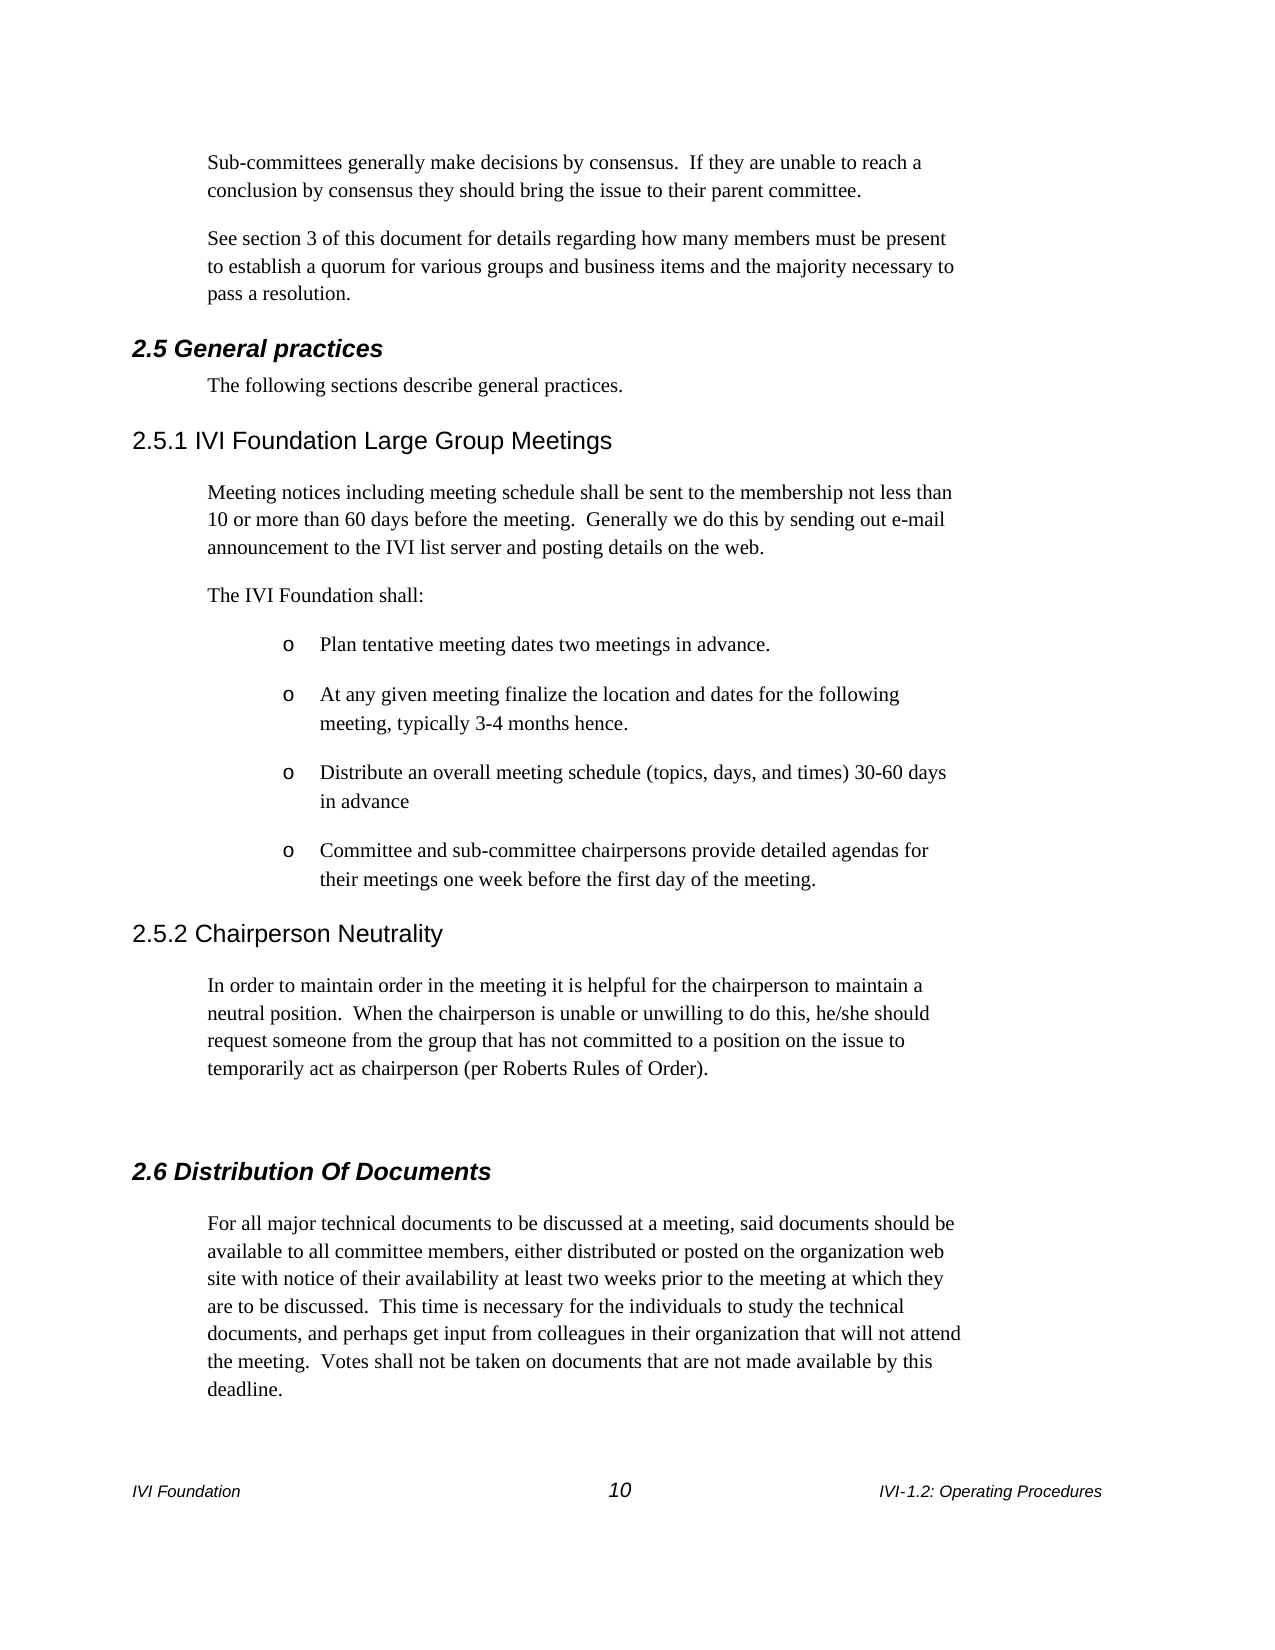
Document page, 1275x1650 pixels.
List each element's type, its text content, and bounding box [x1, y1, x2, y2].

list Plan tentative meeting dates two meetings in advance. [282, 632, 966, 657]
text Sub-committees generally make decisions by consensus. If they are unable to reach a conclusion by consensus they should bring the issue to their parent committee. [207, 150, 966, 202]
text In order to maintain order in the meeting it is helpful for the chairperson to maintain a neutral position. When the chairperson is unable or unwilling to do this, he/she should request someone from the group that has not committed to a position on the issue to temporarily act as chairperson (per Roberts Rules of Order). [207, 973, 966, 1080]
list Distribute an overall meeting schedule (topics, days, and times) 30-60 days in advance [282, 760, 966, 813]
subtitle Chairperson Neutrality [132, 919, 966, 948]
subtitle General practices [132, 334, 966, 363]
subtitle Distribution Of Documents [132, 1157, 966, 1186]
subtitle IVI Foundation Large Group Meetings [132, 426, 966, 454]
text See section 3 of this document for details regarding how many members must be present to establish a quorum for various groups and business items and the majority necessary to pass a resolution. [207, 226, 966, 305]
text The following sections describe general practices. [207, 373, 966, 397]
text The IVI Foundation shall: [207, 583, 966, 607]
list Committee and sub-committee chairpersons provide detailed agendas for their meetings one week before the first day of the meeting. [282, 837, 966, 891]
text For all major technical documents to be discussed at a meeting, said documents should be available to all committee members, either distributed or posted on the organization web site with notice of their availability at least two weeks prior to the meeting at which they are to be discussed. This time is necessary for the individuals to study the technical documents, and perhaps get input from colleagues in their organization that will not attend the meeting. Votes shall not be taken on documents that are not made available by this deadline. [207, 1211, 966, 1401]
list At any given meeting finalize the location and dates for the following meeting, typically 3-4 months hence. [282, 682, 966, 735]
text Meeting notices including meeting schedule shall be sent to the membership not less than 10 or more than 60 days before the meeting. Generally we do this by sending out e-mail announcement to the IVI list server and posting details on the web. [207, 479, 966, 559]
